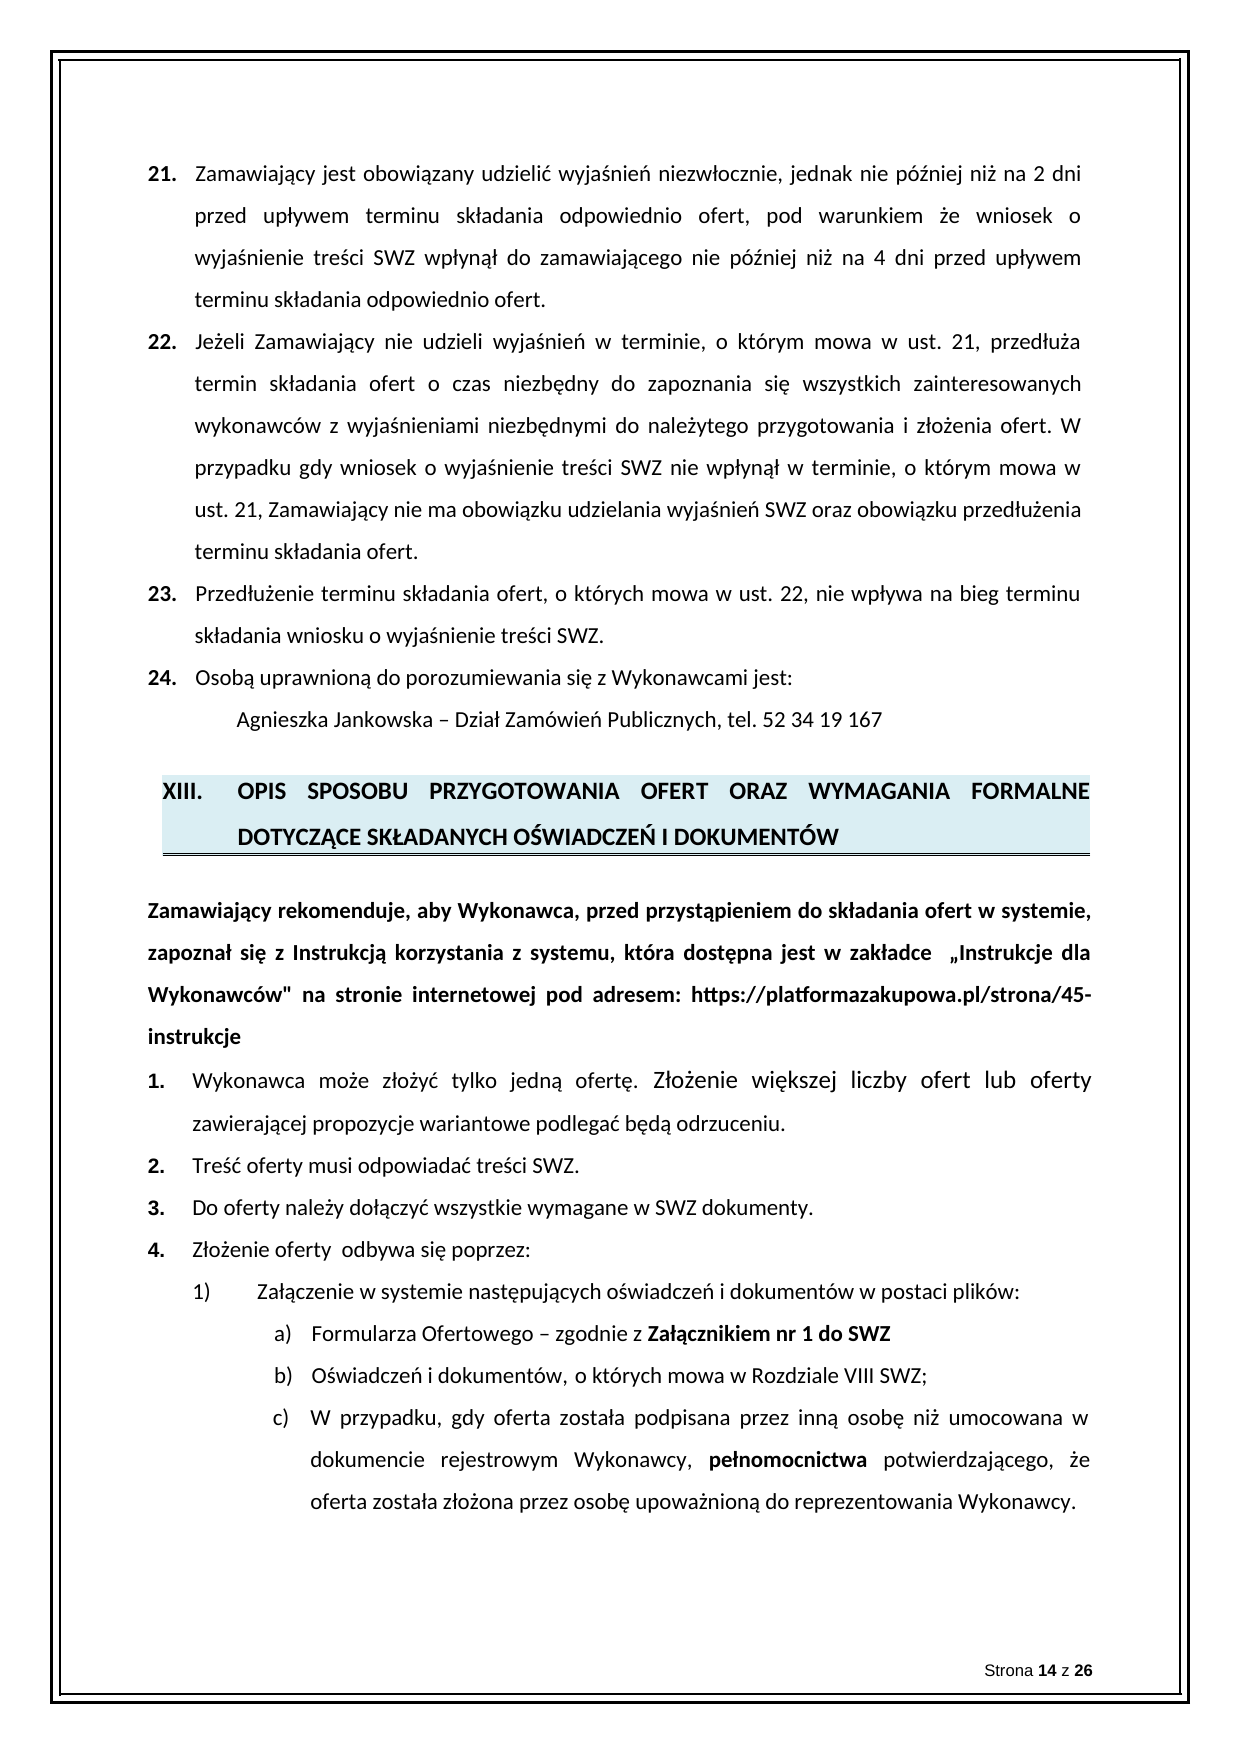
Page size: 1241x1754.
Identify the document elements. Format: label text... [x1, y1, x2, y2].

list Formularza Ofertowego – zgodnie z Załącznikiem nr 1 do SWZ [274, 1319, 1090, 1347]
list Zamawiający rekomenduje, aby Wykonawca, przed przystąpieniem do składania ofert w systemie, zapoznał się z Instrukcją korzystania z systemu, która dostępna jest w zakładce „Instrukcje dla Wykonawców" na stronie internetowej pod adresem: https://platformazakupowa.pl/strona/45-instrukcje [148, 897, 1092, 1051]
list Treść oferty musi odpowiadać treści SWZ. [148, 1151, 1092, 1179]
list Zamawiający jest obowiązany udzielić wyjaśnień niezwłocznie, jednak nie później niż na 2 dni przed upływem terminu składania odpowiednio ofert, pod warunkiem że wniosek o wyjaśnienie treści SWZ wpłynął do zamawiającego nie później niż na 4 dni przed upływem terminu składania odpowiednio ofert. [148, 159, 1083, 313]
list Oświadczeń i dokumentów, o których mowa w Rozdziale VIII SWZ; [274, 1361, 1092, 1389]
list OPIS SPOSOBU PRZYGOTOWANIA OFERT ORAZ WYMAGANIA FORMALNE DOTYCZĄCE SKŁADANYCH OŚWIADCZEŃ I DOKUMENTÓW [162, 775, 1090, 856]
text Agnieszka Jankowska – Dział Zamówień Publicznych, tel. 52 34 19 167 [231, 705, 1093, 733]
list W przypadku, gdy oferta została podpisana przez inną osobę niż umocowana w dokumencie rejestrowym Wykonawcy, pełnomocnictwa potwierdzającego, że oferta została złożona przez osobę upoważnioną do reprezentowania Wykonawcy. [273, 1403, 1090, 1515]
list Złożenie oferty odbywa się poprzez: [148, 1235, 1092, 1263]
list Osobą uprawnioną do porozumiewania się z Wykonawcami jest: [148, 663, 1083, 691]
list Jeżeli Zamawiający nie udzieli wyjaśnień w terminie, o którym mowa w ust. 21, przedłuża termin składania ofert o czas niezbędny do zapoznania się wszystkich zainteresowanych wykonawców z wyjaśnieniami niezbędnymi do należytego przygotowania i złożenia ofert. W przypadku gdy wniosek o wyjaśnienie treści SWZ nie wpłynął w terminie, o którym mowa w ust. 21, Zamawiający nie ma obowiązku udzielania wyjaśnień SWZ oraz obowiązku przedłużenia terminu składania ofert. [148, 327, 1083, 565]
list Wykonawca może złożyć tylko jedną ofertę. Złożenie większej liczby ofert lub oferty zawierającej propozycje wariantowe podlegać będą odrzuceniu. [148, 1064, 1092, 1137]
list Do oferty należy dołączyć wszystkie wymagane w SWZ dokumenty. [148, 1193, 1092, 1221]
list Przedłużenie terminu składania ofert, o których mowa w ust. 22, nie wpływa na bieg terminu składania wniosku o wyjaśnienie treści SWZ. [148, 579, 1083, 649]
list Załączenie w systemie następujących oświadczeń i dokumentów w postaci plików: [192, 1277, 1090, 1305]
